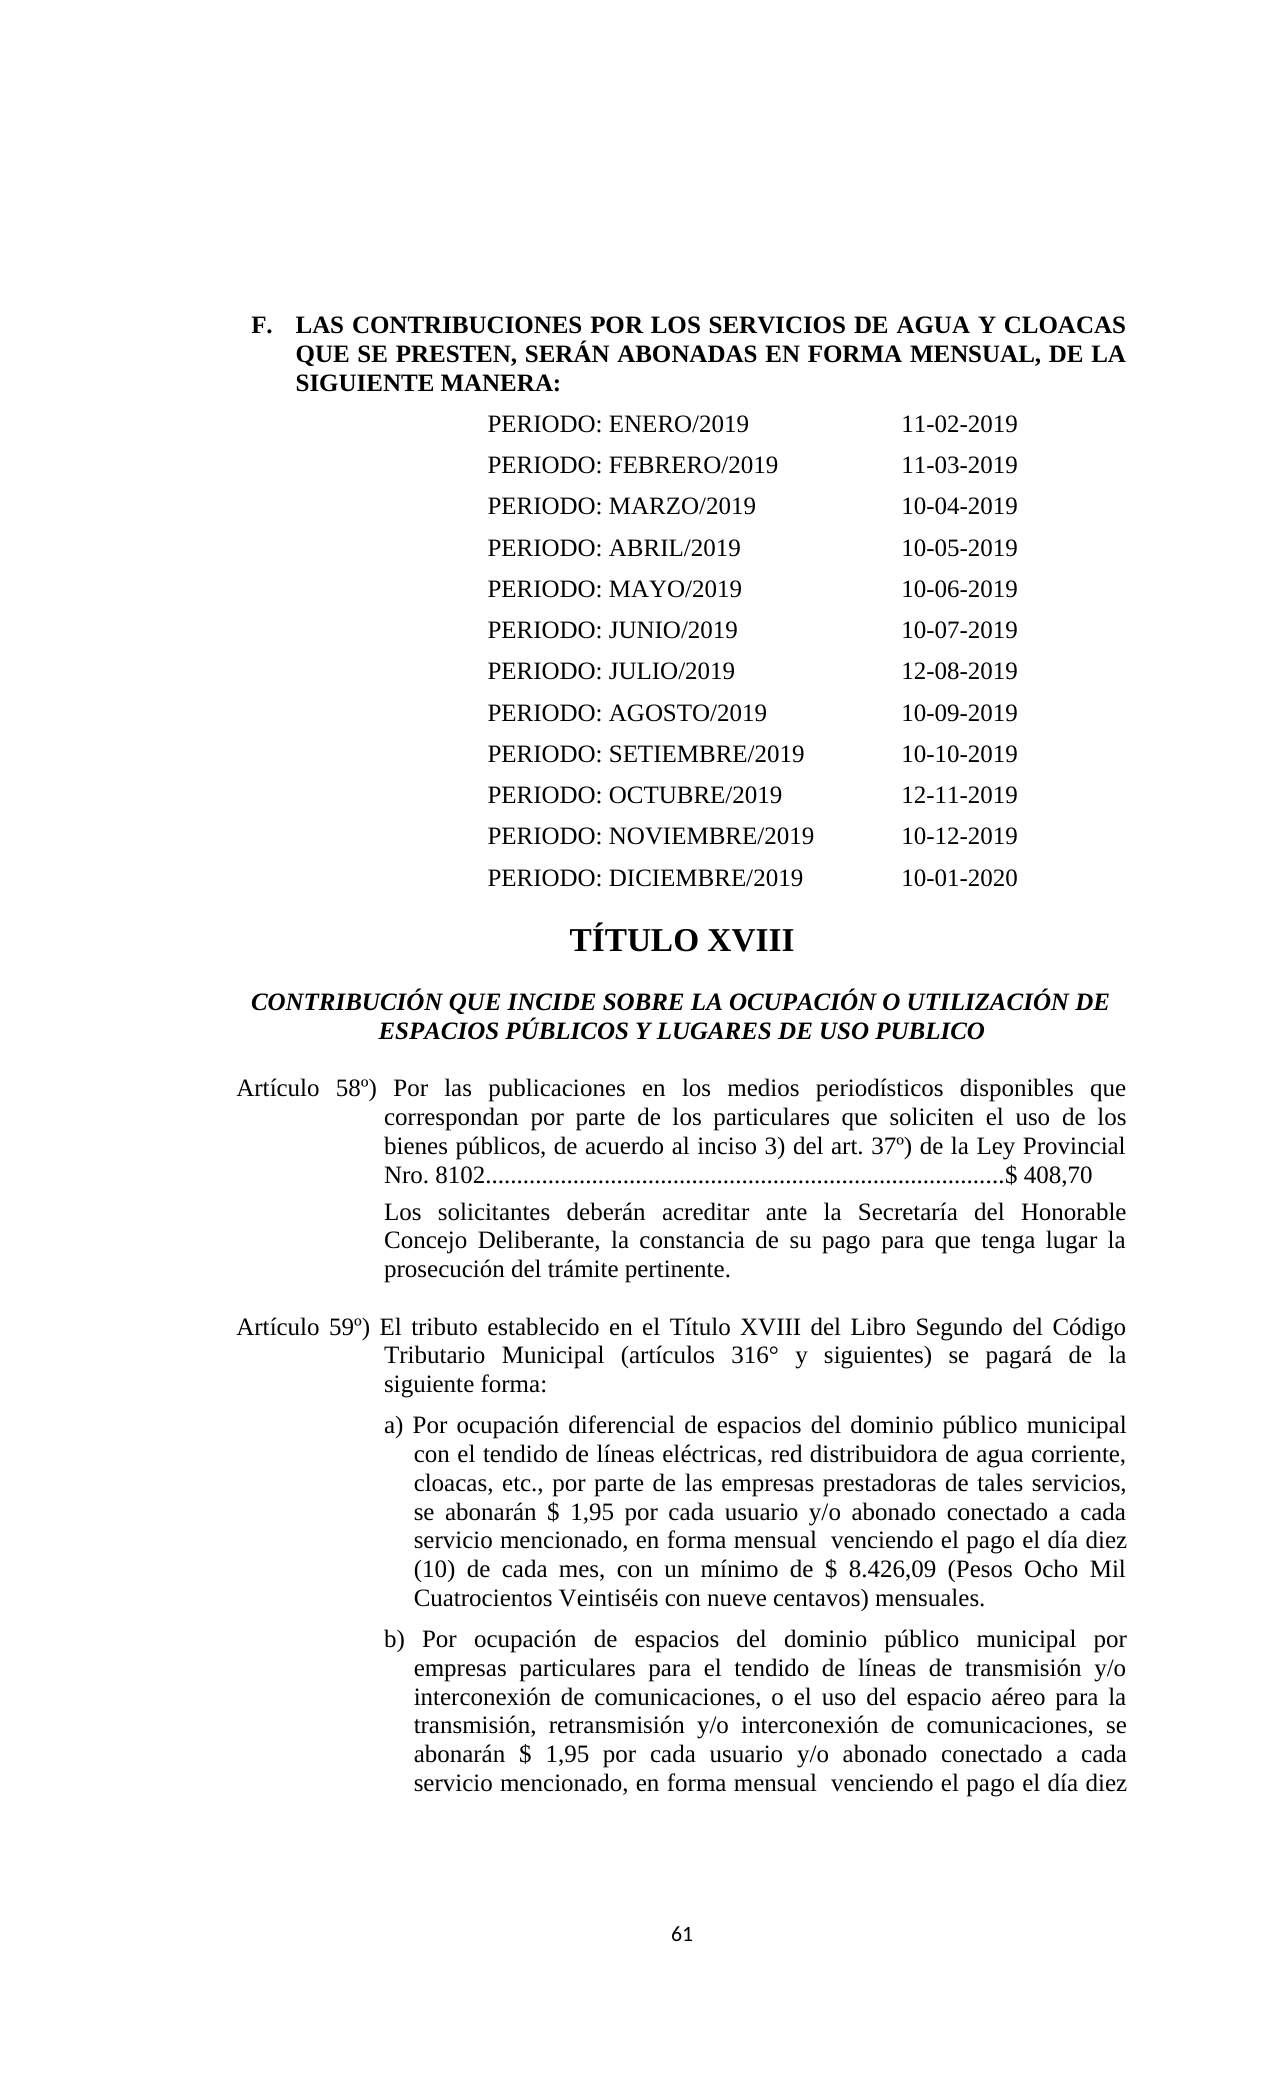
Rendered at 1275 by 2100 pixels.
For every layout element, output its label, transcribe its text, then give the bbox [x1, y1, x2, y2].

text PERIODO: MARZO/2019 10-04-2019 [487, 491, 1127, 520]
list LAS CONTRIBUCIONES POR LOS SERVICIOS DE AGUA Y CLOACAS QUE SE PRESTEN, SERÁN ABONADAS EN FORMA MENSUAL, DE LA SIGUIENTE MANERA: [251, 310, 1127, 396]
text PERIODO: NOVIEMBRE/2019 10-12-2019 [487, 821, 1127, 850]
text PERIODO: MAYO/2019 10-06-2019 [487, 574, 1127, 603]
text PERIODO: JUNIO/2019 10-07-2019 [487, 615, 1127, 644]
text Los solicitantes deberán acreditar ante la Secretaría del Honorable Concejo Deliberante, la constancia de su pago para que tenga lugar la prosecución del trámite pertinente. [384, 1197, 1127, 1283]
text PERIODO: DICIEMBRE/2019 10-01-2020 [487, 863, 1127, 891]
text PERIODO: ABRIL/2019 10-05-2019 [487, 533, 1127, 561]
text PERIODO: FEBRERO/2019 11-03-2019 [487, 450, 1127, 479]
text TÍTULO XVIII [236, 920, 1127, 958]
text PERIODO: JULIO/2019 12-08-2019 [487, 656, 1127, 685]
text Artículo 59º) El tributo establecido en el Título XVIII del Libro Segundo del Código Tributario Municipal (artículos 316° y siguientes) se pagará de la siguiente forma: [236, 1312, 1127, 1398]
text PERIODO: OCTUBRE/2019 12-11-2019 [487, 780, 1127, 809]
text a) Por ocupación diferencial de espacios del dominio público municipal con el tendido de líneas eléctricas, red distribuidora de agua corriente, cloacas, etc., por parte de las empresas prestadoras de tales servicios, se abonarán $ 1,95 por cada usuario y/o abonado conectado a cada servicio mencionado, en forma mensual venciendo el pago el día diez (10) de cada mes, con un mínimo de $ 8.426,09 (Pesos Ocho Mil Cuatrocientos Veintiséis con nueve centavos) mensuales. [384, 1411, 1127, 1612]
text PERIODO: SETIEMBRE/2019 10-10-2019 [487, 739, 1127, 768]
text PERIODO: AGOSTO/2019 10-09-2019 [487, 698, 1127, 726]
text Artículo 58º) Por las publicaciones en los medios periodísticos disponibles que correspondan por parte de los particulares que soliciten el uso de los bienes públicos, de acuerdo al inciso 3) del art. 37º) de la Ley Provincial Nro. 8102 $ 408,70 [236, 1073, 1127, 1188]
text PERIODO: ENERO/2019 11-02-2019 [487, 409, 1127, 438]
text CONTRIBUCIÓN QUE INCIDE SOBRE LA OCUPACIÓN O UTILIZACIÓN DE ESPACIOS PÚBLICOS Y LUGARES DE USO PUBLICO [236, 987, 1127, 1045]
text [384, 1624, 1127, 1797]
